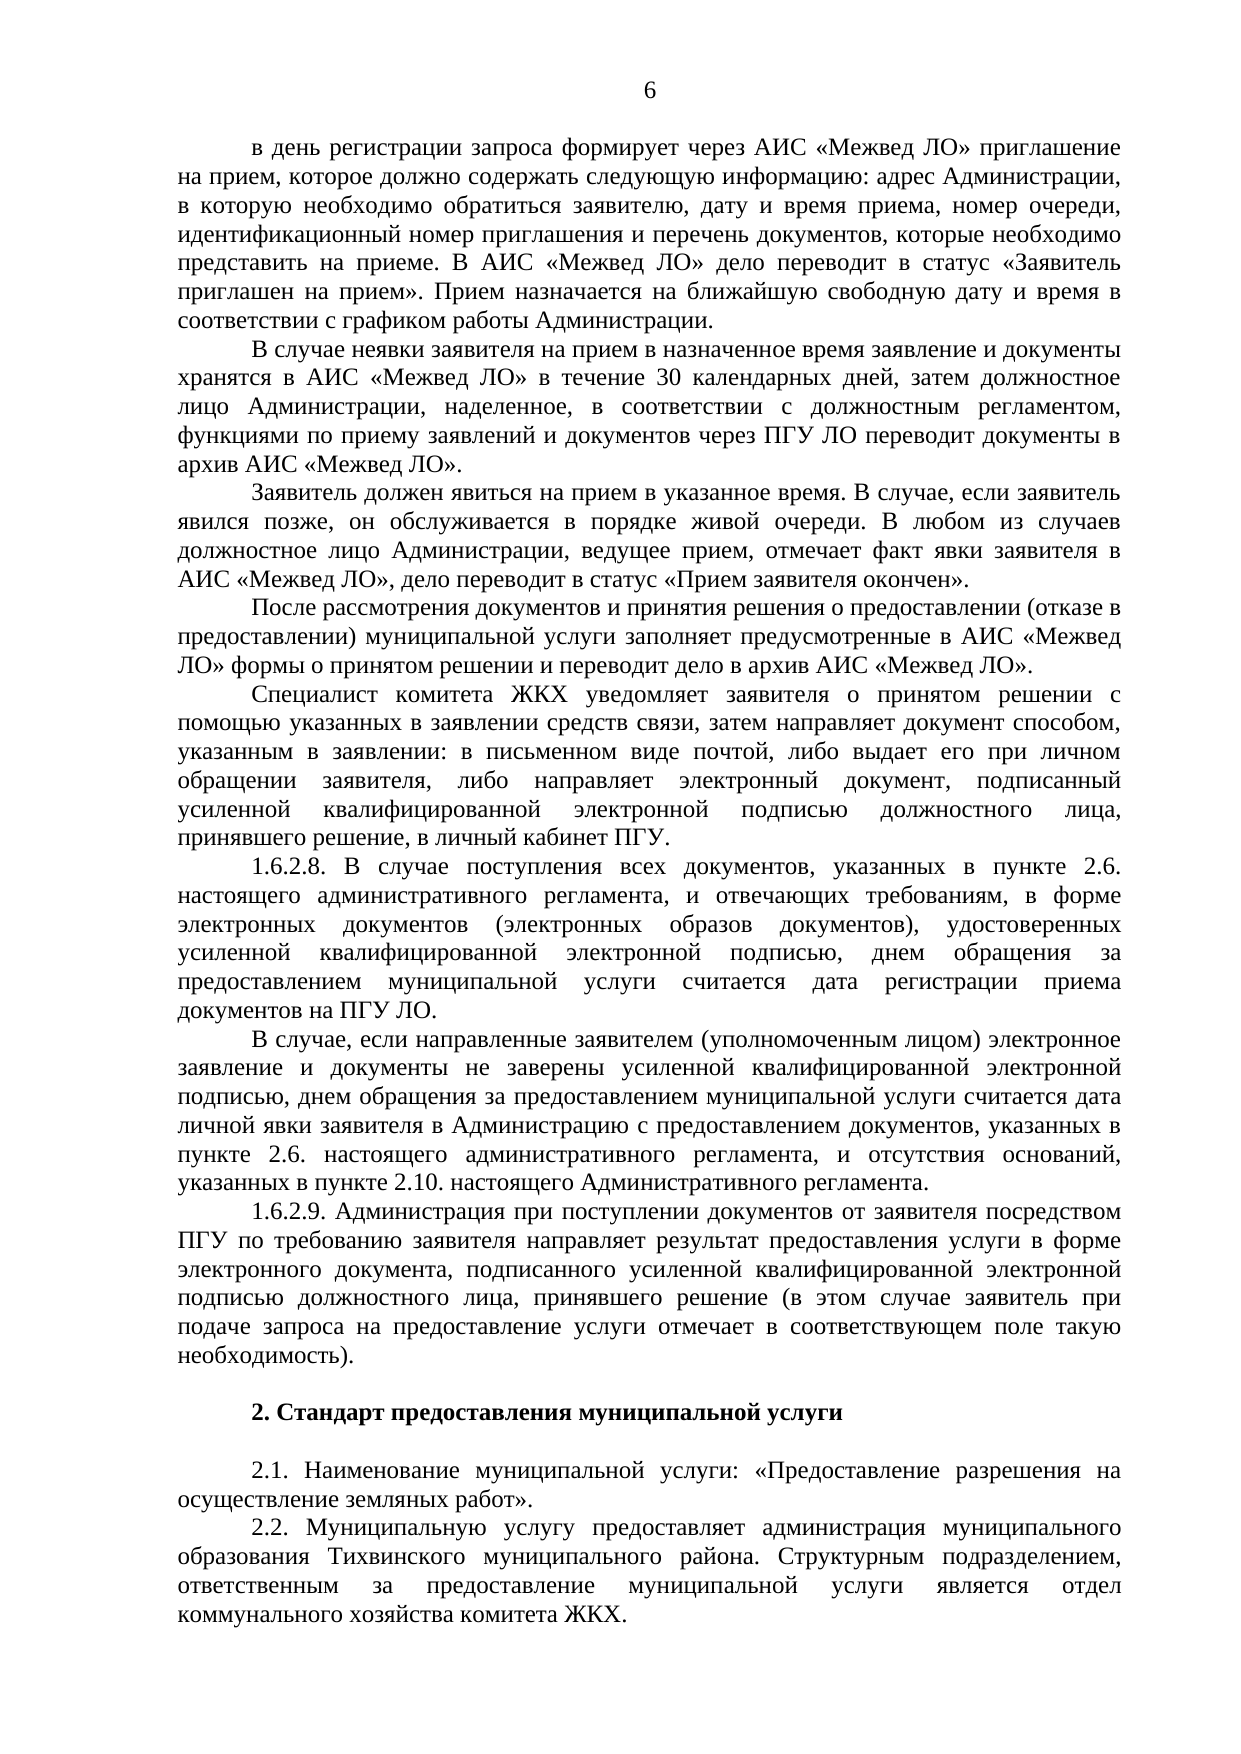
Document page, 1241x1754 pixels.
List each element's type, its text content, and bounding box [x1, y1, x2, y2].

text Заявитель должен явиться на прием в указанное время. В случае, если заявитель явился позже, он обслуживается в порядке живой очереди. В любом из случаев должностное лицо Администрации, ведущее прием, отмечает факт явки заявителя в АИС «Межвед ЛО», дело переводит в статус «Прием заявителя окончен». [177, 477, 1122, 592]
text В случае, если направленные заявителем (уполномоченным лицом) электронное заявление и документы не заверены усиленной квалифицированной электронной подписью, днем обращения за предоставлением муниципальной услуги считается дата личной явки заявителя в Администрацию с предоставлением документов, указанных в пункте 2.6. настоящего административного регламента, и отсутствия оснований, указанных в пункте 2.10. настоящего Административного регламента. [177, 1024, 1122, 1196]
text После рассмотрения документов и принятия решения о предоставлении (отказе в предоставлении) муниципальной услуги заполняет предусмотренные в АИС «Межвед ЛО» формы о принятом решении и переводит дело в архив АИС «Межвед ЛО». [177, 592, 1122, 679]
text в день регистрации запроса формирует через АИС «Межвед ЛО» приглашение на прием, которое должно содержать следующую информацию: адрес Администрации, в которую необходимо обратиться заявителю, дату и время приема, номер очереди, идентификационный номер приглашения и перечень документов, которые необходимо представить на приеме. В АИС «Межвед ЛО» дело переводит в статус «Заявитель приглашен на прием». Прием назначается на ближайшую свободную дату и время в соответствии с графиком работы Администрации. [177, 132, 1122, 334]
text 2. Стандарт предоставления муниципальной услуги [177, 1397, 1122, 1426]
text 1.6.2.9. Администрация при поступлении документов от заявителя посредством ПГУ по требованию заявителя направляет результат предоставления услуги в форме электронного документа, подписанного усиленной квалифицированной электронной подписью должностного лица, принявшего решение (в этом случае заявитель при подаче запроса на предоставление услуги отмечает в соответствующем поле такую необходимость). [177, 1196, 1122, 1369]
text Специалист комитета ЖКХ уведомляет заявителя о принятом решении с помощью указанных в заявлении средств связи, затем направляет документ способом, указанным в заявлении: в письменном виде почтой, либо выдает его при личном обращении заявителя, либо направляет электронный документ, подписанный усиленной квалифицированной электронной подписью должностного лица, принявшего решение, в личный кабинет ПГУ. [177, 679, 1122, 851]
text 1.6.2.8. В случае поступления всех документов, указанных в пункте 2.6. настоящего административного регламента, и отвечающих требованиям, в форме электронных документов (электронных образов документов), удостоверенных усиленной квалифицированной электронной подписью, днем обращения за предоставлением муниципальной услуги считается дата регистрации приема документов на ПГУ ЛО. [177, 851, 1122, 1024]
text 2.1. Наименование муниципальной услуги: «Предоставление разрешения на осуществление земляных работ». [177, 1455, 1122, 1512]
text 2.2. Муниципальную услугу предоставляет администрация муниципального образования Тихвинского муниципального района. Структурным подразделением, ответственным за предоставление муниципальной услуги является отдел коммунального хозяйства комитета ЖКХ. [177, 1512, 1122, 1627]
text В случае неявки заявителя на прием в назначенное время заявление и документы хранятся в АИС «Межвед ЛО» в течение 30 календарных дней, затем должностное лицо Администрации, наделенное, в соответствии с должностным регламентом, функциями по приему заявлений и документов через ПГУ ЛО переводит документы в архив АИС «Межвед ЛО». [177, 334, 1122, 477]
